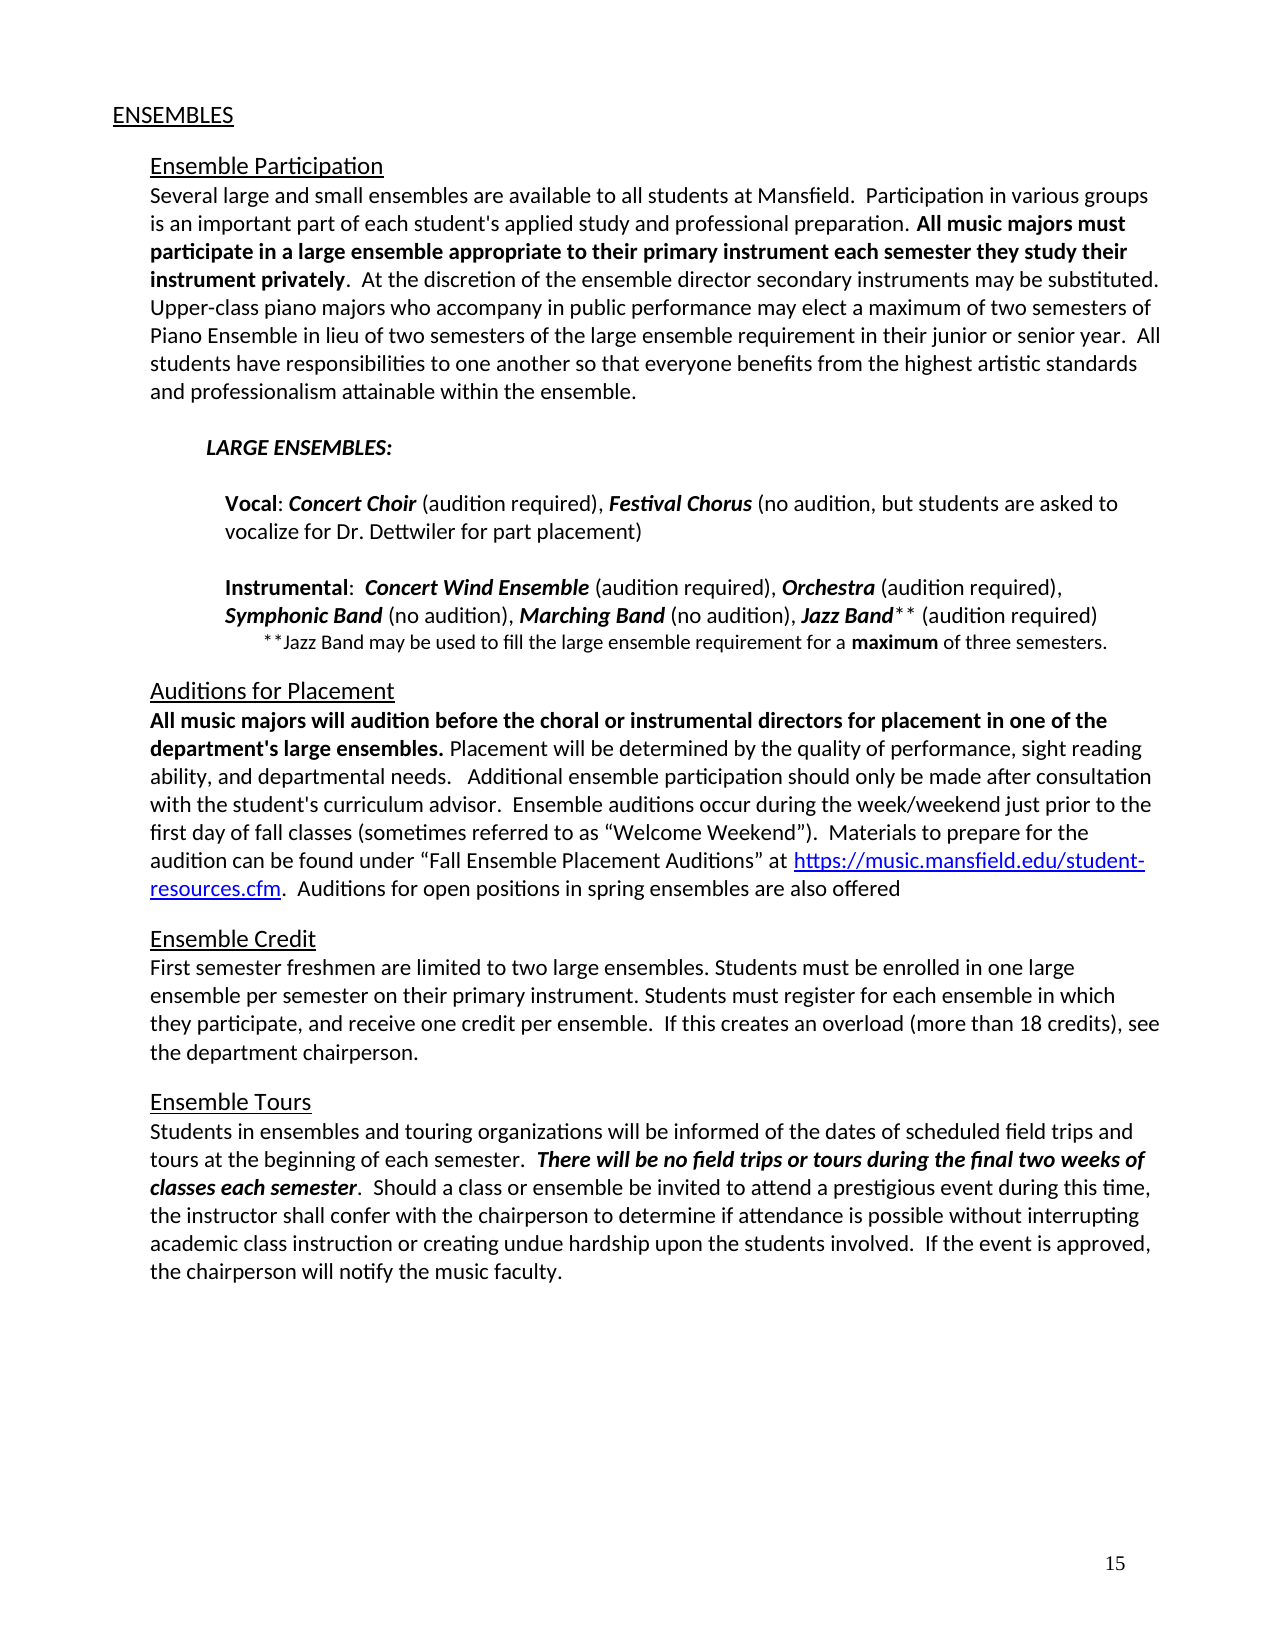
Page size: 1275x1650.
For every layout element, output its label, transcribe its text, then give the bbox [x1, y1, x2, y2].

text First semester freshmen are limited to two large ensembles. Students must be enrolled in one large ensemble per semester on their primary instrument. Students must register for each ensemble in which they participate, and receive one credit per ensemble. If this creates an overload (more than 18 credits), see the department chairperson. [150, 953, 1162, 1066]
subtitle Ensemble Tours [150, 1086, 1162, 1117]
text Instrumental: Concert Wind Ensemble (audition required), Orchestra (audition required), Symphonic Band (no audition), Marching Band (no audition), Jazz Band** (audition required) [225, 573, 1162, 629]
text ENSEMBLES [112, 99, 1162, 129]
text **Jazz Band may be used to fill the large ensemble requirement for a maximum of three semesters. [150, 629, 1162, 655]
subtitle Ensemble Participation [150, 150, 1162, 181]
text Students in ensembles and touring organizations will be informed of the dates of scheduled field trips and tours at the beginning of each semester. There will be no field trips or tours during the final two weeks of classes each semester. Should a class or ensemble be invited to attend a prestigious event during this time, the instructor shall confer with the chairperson to determine if attendance is possible without interrupting academic class instruction or creating undue hardship upon the students involved. If the event is approved, the chairperson will notify the music faculty. [150, 1117, 1162, 1285]
subtitle Auditions for Placement [150, 676, 1162, 706]
text LARGE ENSEMBLES: [150, 433, 1162, 461]
subtitle Ensemble Credit [150, 923, 1162, 953]
text Several large and small ensembles are available to all students at Mansfield. Participation in various groups is an important part of each student's applied study and professional preparation. All music majors must participate in a large ensemble appropriate to their primary instrument each semester they study their instrument privately. At the discretion of the ensemble director secondary instruments may be substituted. Upper-class piano majors who accompany in public performance may elect a maximum of two semesters of Piano Ensemble in lieu of two semesters of the large ensemble requirement in their junior or senior year. All students have responsibilities to one another so that everyone benefits from the highest artistic standards and professionalism attainable within the ensemble. [150, 181, 1162, 405]
text All music majors will audition before the choral or instrumental directors for placement in one of the department's large ensembles. Placement will be determined by the quality of performance, sight reading ability, and departmental needs. Additional ensemble participation should only be made after consultation with the student's curriculum advisor. Ensemble auditions occur during the week/weekend just prior to the first day of fall classes (sometimes referred to as “Welcome Weekend”). Materials to prepare for the audition can be found under “Fall Ensemble Placement Auditions” at https://music.mansfield.edu/student-resources.cfm. Auditions for open positions in spring ensembles are also offered [150, 706, 1162, 902]
text Vocal: Concert Choir (audition required), Festival Chorus (no audition, but students are asked to vocalize for Dr. Dettwiler for part placement) [225, 489, 1162, 545]
